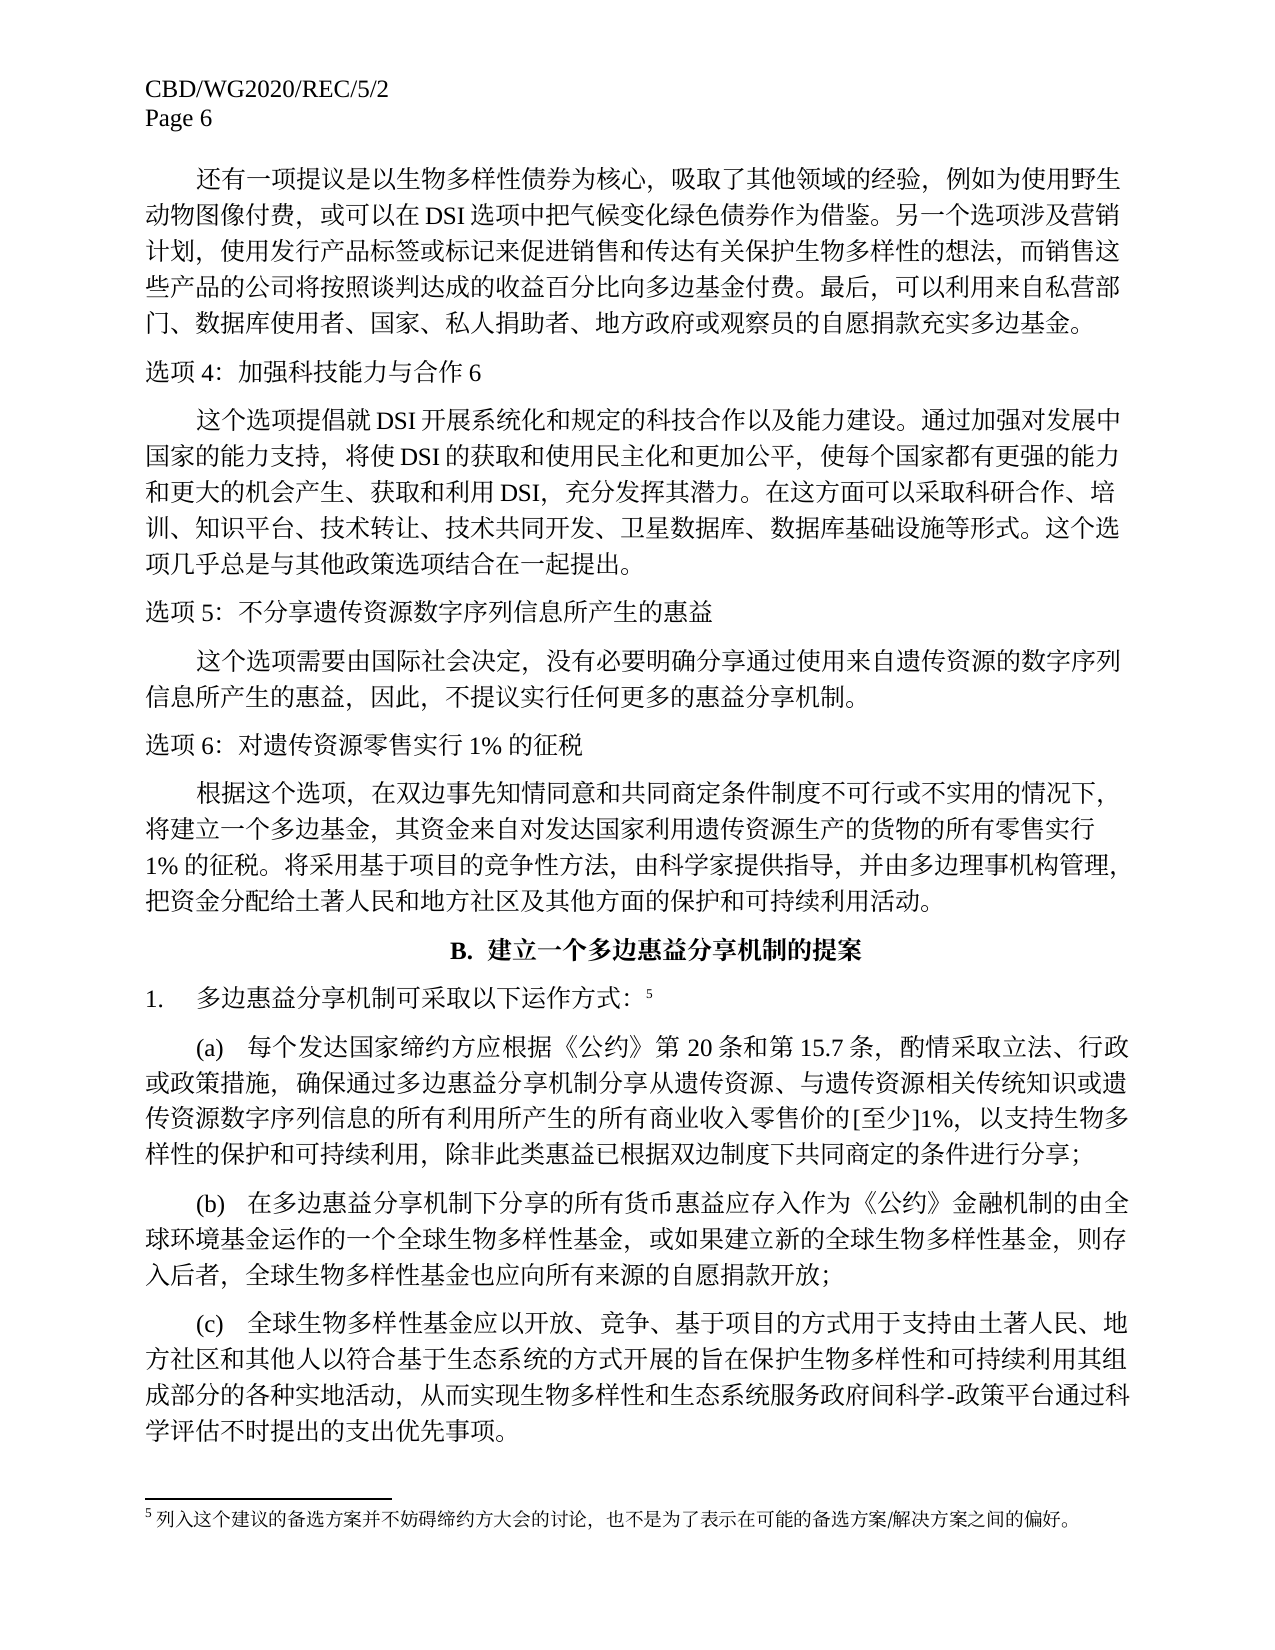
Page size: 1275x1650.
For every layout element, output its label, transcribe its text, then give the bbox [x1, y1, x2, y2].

text 1. 多边惠益分享机制可采取以下运作方式： [145, 979, 1130, 1015]
list 建立一个多边惠益分享机制的提案 [182, 930, 1130, 966]
text (b) 在多边惠益分享机制下分享的所有货币惠益应存入作为《公约》金融机制的由全球环境基金运作的一个全球生物多样性基金，或如果建立新的全球生物多样性基金，则存入后者，全球生物多样性基金也应向所有来源的自愿捐款开放； [145, 1183, 1130, 1291]
text 这个选项需要由国际社会决定，没有必要明确分享通过使用来自遗传资源的数字序列信息所产生的惠益，因此，不提议实行任何更多的惠益分享机制。 [145, 641, 1130, 713]
text 根据这个选项，在双边事先知情同意和共同商定条件制度不可行或不实用的情况下，将建立一个多边基金，其资金来自对发达国家利用遗传资源生产的货物的所有零售实行1% 的征税。将采用基于项目的竞争性方法，由科学家提供指导，并由多边理事机构管理，把资金分配给土著人民和地方社区及其他方面的保护和可持续利用活动。 [145, 774, 1130, 918]
text 选项 6：对遗传资源零售实行1% 的征税 [145, 726, 1130, 762]
text 选项 4：加强科技能力与合作6 [145, 352, 1130, 388]
text (a) 每个发达国家缔约方应根据《公约》第20条和第15.7条，酌情采取立法、行政或政策措施，确保通过多边惠益分享机制分享从遗传资源、与遗传资源相关传统知识或遗传资源数字序列信息的所有利用所产生的所有商业收入零售价的[至少]1%，以支持生物多样性的保护和可持续利用，除非此类惠益已根据双边制度下共同商定的条件进行分享； [145, 1027, 1130, 1171]
text (c) 全球生物多样性基金应以开放、竞争、基于项目的方式用于支持由土著人民、地方社区和其他人以符合基于生态系统的方式开展的旨在保护生物多样性和可持续利用其组成部分的各种实地活动，从而实现生物多样性和生态系统服务政府间科学-政策平台通过科学评估不时提出的支出优先事项。 [145, 1304, 1130, 1448]
text 还有一项提议是以生物多样性债券为核心，吸取了其他领域的经验，例如为使用野生动物图像付费，或可以在DSI选项中把气候变化绿色债券作为借鉴。另一个选项涉及营销计划，使用发行产品标签或标记来促进销售和传达有关保护生物多样性的想法，而销售这些产品的公司将按照谈判达成的收益百分比向多边基金付费。最后，可以利用来自私营部门、数据库使用者、国家、私人捐助者、地方政府或观察员的自愿捐款充实多边基金。 [145, 160, 1130, 340]
text 这个选项提倡就DSI开展系统化和规定的科技合作以及能力建设。通过加强对发展中国家的能力支持，将使DSI的获取和使用民主化和更加公平，使每个国家都有更强的能力和更大的机会产生、获取和利用DSI，充分发挥其潜力。在这方面可以采取科研合作、培训、知识平台、技术转让、技术共同开发、卫星数据库、数据库基础设施等形式。这个选项几乎总是与其他政策选项结合在一起提出。 [145, 401, 1130, 580]
text 选项 5：不分享遗传资源数字序列信息所产生的惠益 [145, 593, 1130, 629]
